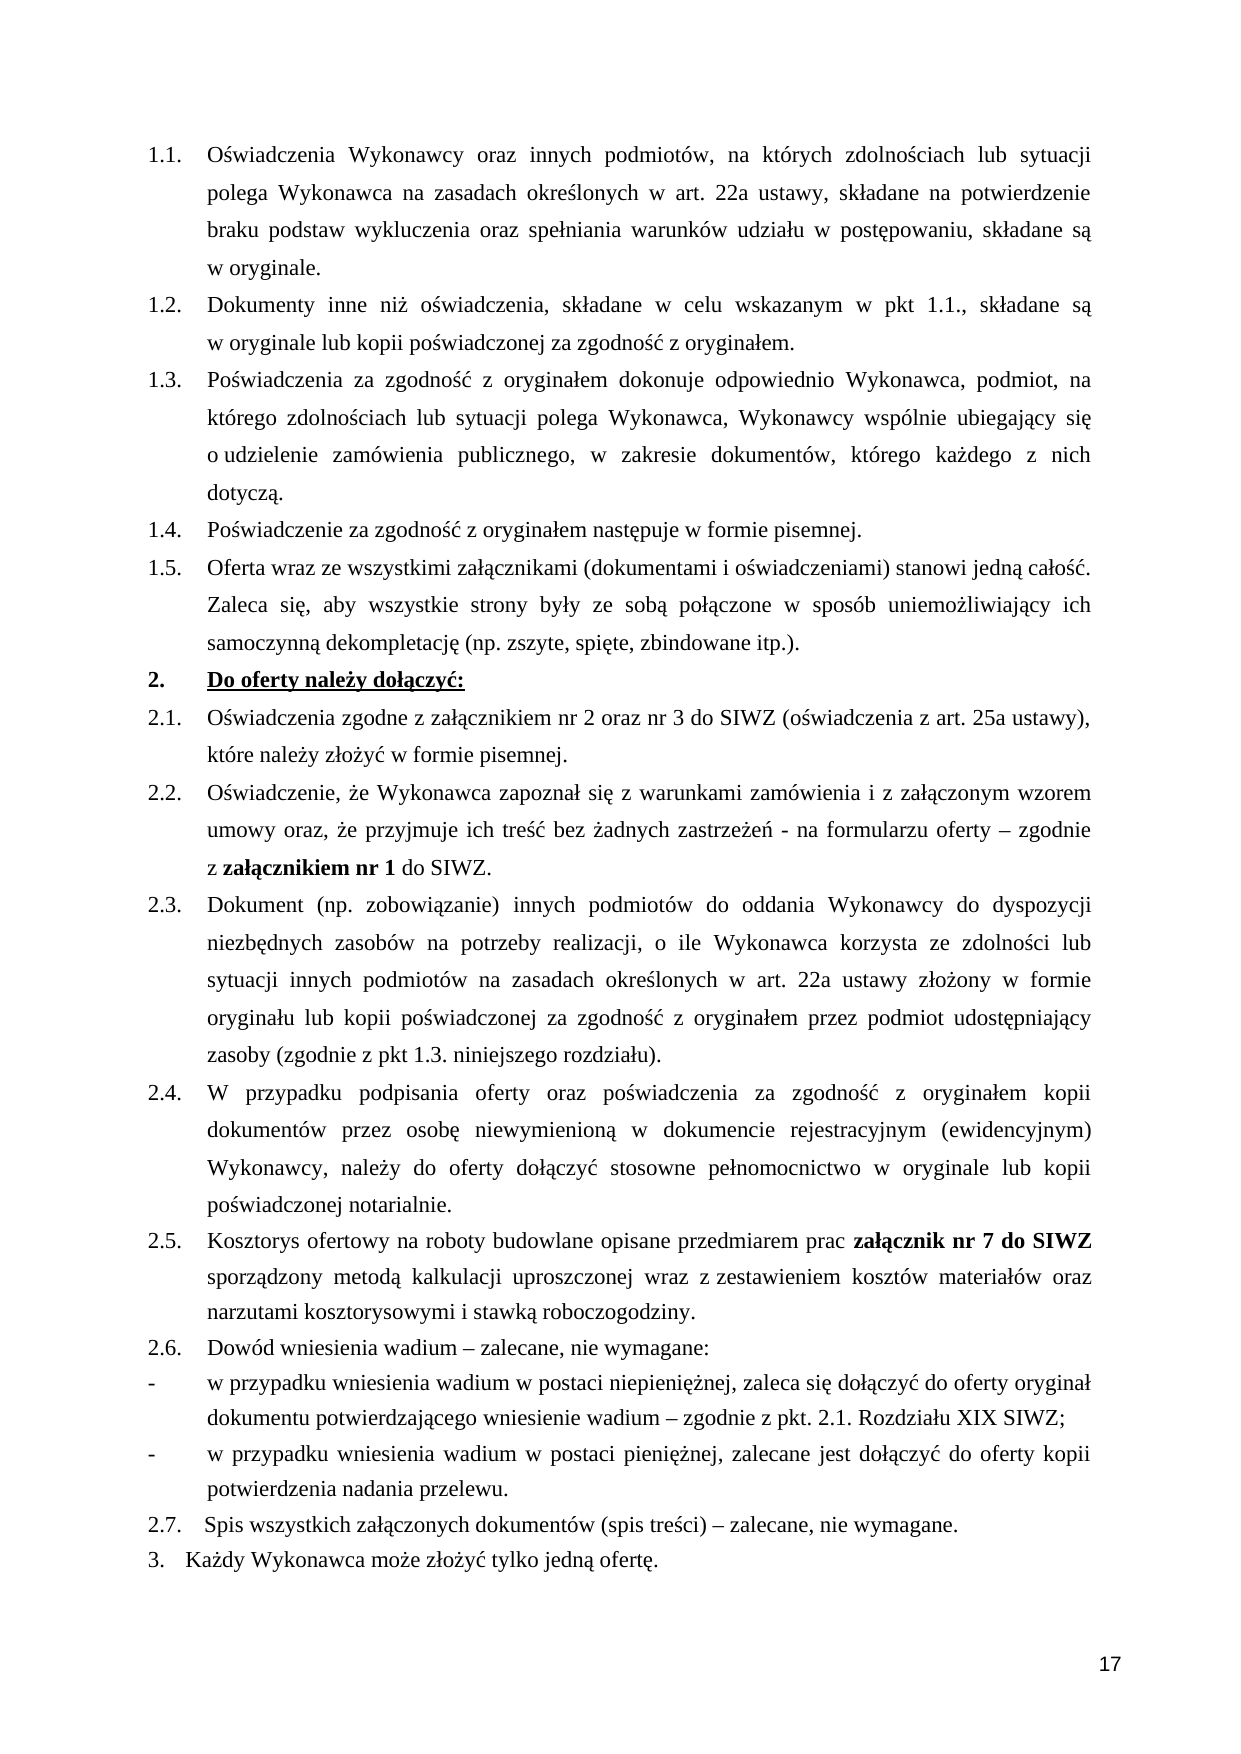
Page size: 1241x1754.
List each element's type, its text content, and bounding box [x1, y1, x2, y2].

text 2.7. Spis wszystkich załączonych dokumentów (spis treści) – zalecane, nie wymagane. [148, 1504, 1092, 1539]
list Oświadczenia Wykonawcy oraz innych podmiotów, na których zdolnościach lub sytuacji polega Wykonawca na zasadach określonych w art. 22a ustawy, składane na potwierdzenie braku podstaw wykluczenia oraz spełniania warunków udziału w postępowaniu, składane są w oryginale. [148, 133, 1092, 283]
list Dokumenty inne niż oświadczenia, składane w celu wskazanym w pkt 1.1., składane są w oryginale lub kopii poświadczonej za zgodność z oryginałem. [148, 283, 1092, 358]
list Oferta wraz ze wszystkimi załącznikami (dokumentami i oświadczeniami) stanowi jedną całość. Zaleca się, aby wszystkie strony były ze sobą połączone w sposób uniemożliwiający ich samoczynną dekompletację (np. zszyte, spięte, zbindowane itp.). [148, 545, 1092, 658]
list Do oferty należy dołączyć: [148, 658, 1092, 695]
list Dokument (np. zobowiązanie) innych podmiotów do oddania Wykonawcy do dyspozycji niezbędnych zasobów na potrzeby realizacji, o ile Wykonawca korzysta ze zdolności lub sytuacji innych podmiotów na zasadach określonych w art. 22a ustawy złożony w formie oryginału lub kopii poświadczonej za zgodność z oryginałem przez podmiot udostępniający zasoby (zgodnie z pkt 1.3. niniejszego rozdziału). [148, 883, 1092, 1070]
list Kosztorys ofertowy na roboty budowlane opisane przedmiarem prac załącznik nr 7 do SIWZ sporządzony metodą kalkulacji uproszczonej wraz z zestawieniem kosztów materiałów oraz narzutami kosztorysowymi i stawką roboczogodziny. [148, 1220, 1092, 1327]
list Poświadczenia za zgodność z oryginałem dokonuje odpowiednio Wykonawca, podmiot, na którego zdolnościach lub sytuacji polega Wykonawca, Wykonawcy wspólnie ubiegający się o udzielenie zamówienia publicznego, w zakresie dokumentów, którego każdego z nich dotyczą. [148, 358, 1092, 508]
list Oświadczenia zgodne z załącznikiem nr 2 oraz nr 3 do SIWZ (oświadczenia z art. 25a ustawy), które należy złożyć w formie pisemnej. [148, 695, 1092, 770]
list Poświadczenie za zgodność z oryginałem następuje w formie pisemnej. [148, 508, 1092, 545]
text - w przypadku wniesienia wadium w postaci niepieniężnej, zaleca się dołączyć do oferty oryginał dokumentu potwierdzającego wniesienie wadium – zgodnie z pkt. 2.1. Rozdziału XIX SIWZ; [148, 1362, 1092, 1433]
list W przypadku podpisania oferty oraz poświadczenia za zgodność z oryginałem kopii dokumentów przez osobę niewymienioną w dokumencie rejestracyjnym (ewidencyjnym) Wykonawcy, należy do oferty dołączyć stosowne pełnomocnictwo w oryginale lub kopii poświadczonej notarialnie. [148, 1070, 1092, 1220]
text - w przypadku wniesienia wadium w postaci pieniężnej, zalecane jest dołączyć do oferty kopii potwierdzenia nadania przelewu. [148, 1433, 1092, 1504]
list Oświadczenie, że Wykonawca zapoznał się z warunkami zamówienia i z załączonym wzorem umowy oraz, że przyjmuje ich treść bez żadnych zastrzeżeń - na formularzu oferty – zgodnie z załącznikiem nr 1 do SIWZ. [148, 770, 1092, 883]
list Dowód wniesienia wadium – zalecane, nie wymagane: [148, 1327, 1092, 1362]
list Każdy Wykonawca może złożyć tylko jedną ofertę. [148, 1539, 1092, 1574]
